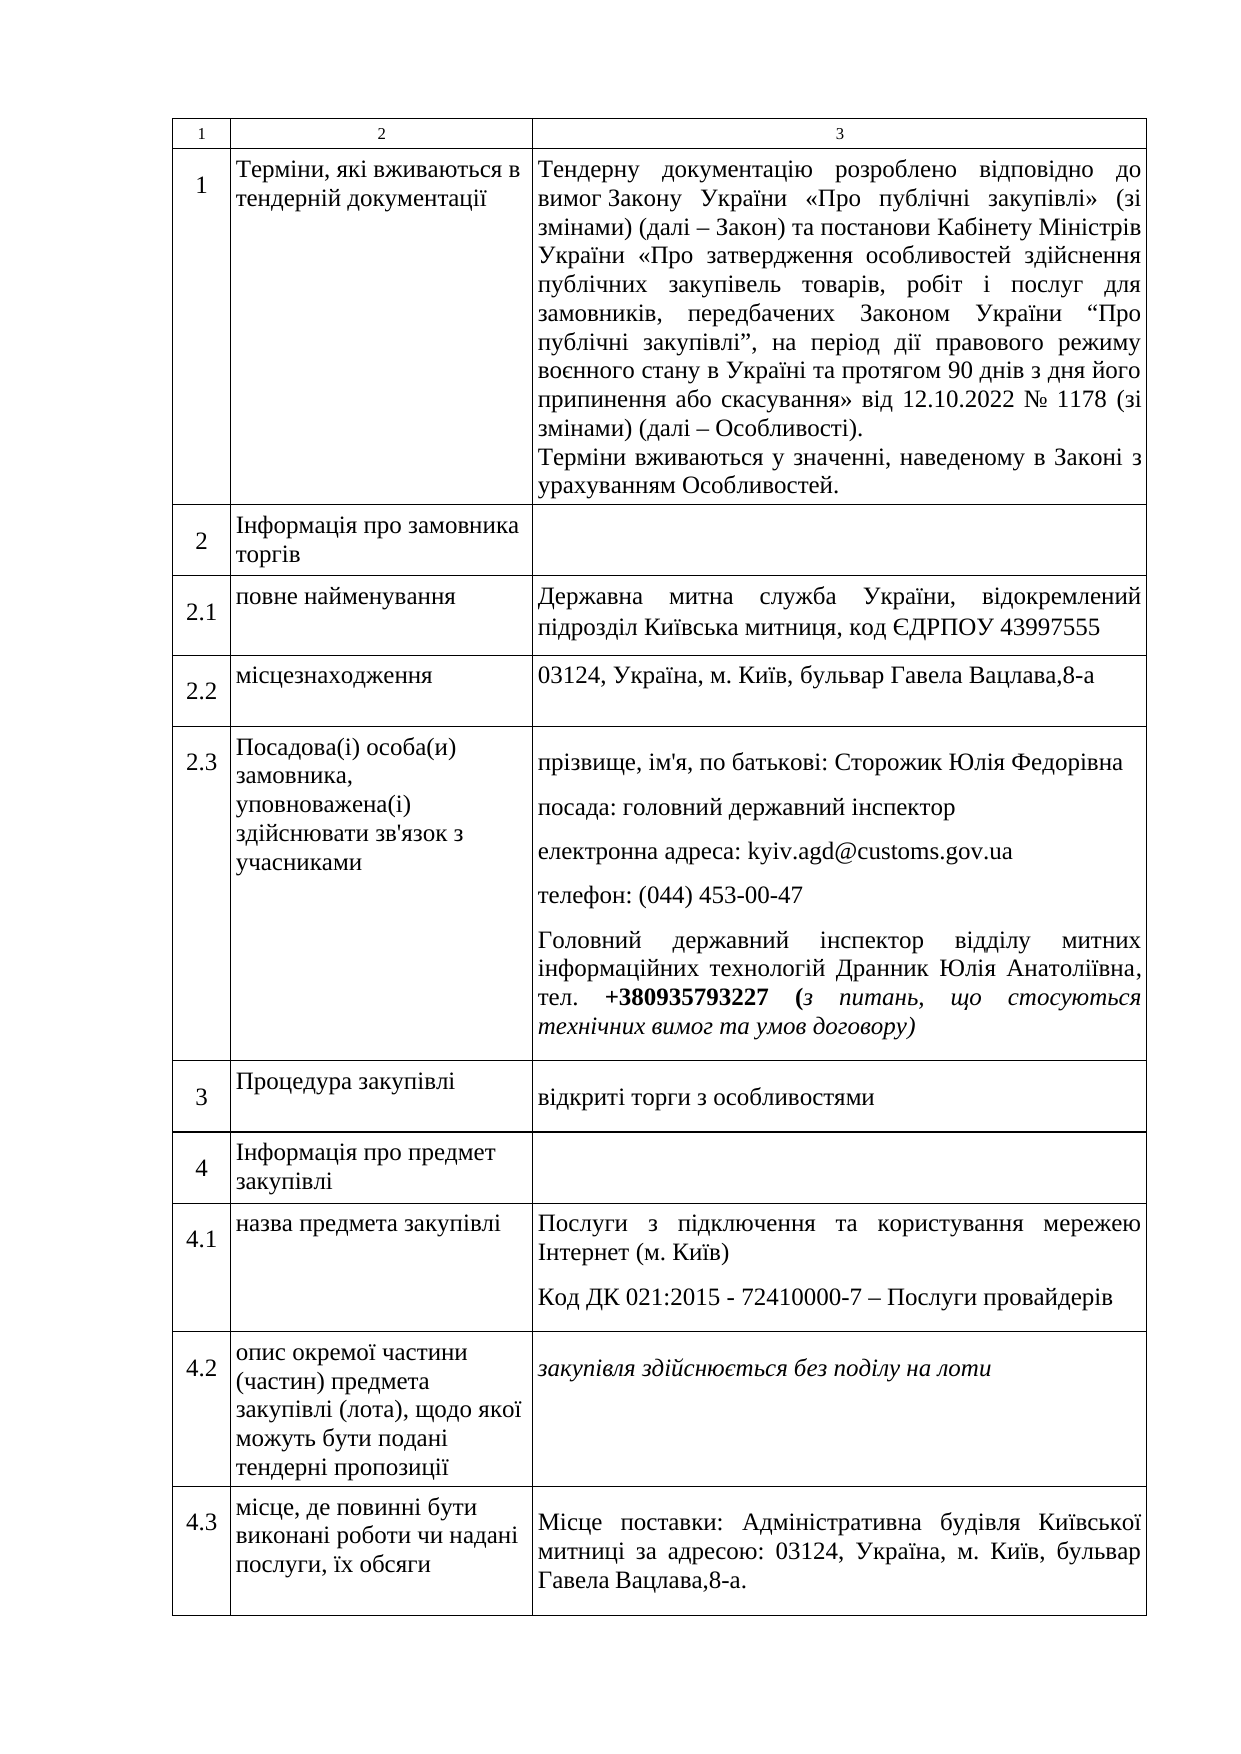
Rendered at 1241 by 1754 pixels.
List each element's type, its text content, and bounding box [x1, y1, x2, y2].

table_cell 1 [173, 119, 230, 148]
table_cell 2 [173, 505, 230, 575]
table_cell 2 [231, 119, 532, 148]
table_cell 2.1 [173, 576, 230, 654]
table_cell місцезнаходження [231, 656, 532, 726]
table_cell Інформація про предмет закупівлі [231, 1133, 532, 1202]
table_cell повне найменування [231, 576, 532, 654]
table_cell 3 [533, 119, 1146, 148]
table_cell 2.2 [173, 656, 230, 726]
table_cell відкриті торги з особливостями [533, 1061, 1146, 1131]
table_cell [231, 1487, 532, 1615]
table_cell 4.2 [173, 1332, 230, 1486]
table_cell [533, 1133, 1146, 1202]
table_cell Послуги з підключення та користування мережею Інтернет (м. Київ) Код ДК 021:2015 - [533, 1204, 1146, 1331]
table_cell закупівля здійснюється без поділу на лоти [533, 1332, 1146, 1486]
table_cell 1 [173, 149, 230, 504]
table_cell назва предмета закупівлі [231, 1204, 532, 1331]
table_cell прізвище, ім'я, по батькові: Сторожик Юлія Федорівна посада: головний державний інспектор електронна адреса: kyiv.agd@customs.gov.ua телефон: (044) 453-00-47 Головний державний інспектор відділу митних інформаційних технологій Дранник Юлія Анатоліївна, тел. +380935793227 (з питань, що стосуються технічних вимог та умов договору) [533, 727, 1146, 1060]
table_cell Процедура закупівлі [231, 1061, 532, 1131]
table_cell 2.3 [173, 727, 230, 1060]
table_cell 4.1 [173, 1204, 230, 1331]
table_cell Посадова(і) особа(и) замовника, уповноважена(і) здійснювати зв'язок з учасниками [231, 727, 532, 1060]
table_cell Інформація про замовника торгів [231, 505, 532, 575]
table_cell 4.3 [173, 1487, 230, 1615]
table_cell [533, 1487, 1146, 1615]
table_cell 4 [173, 1133, 230, 1202]
table_cell [533, 505, 1146, 575]
table_cell 3 [173, 1061, 230, 1131]
table_cell Державна митна служба України, відокремлений підрозділ Київська митниця, код ЄДРПОУ 43997555 [533, 576, 1146, 654]
table_cell Тендерну документацію розроблено відповідно до вимог Закону України «Про публічні закупівлі» (зі змінами) (далі – Закон) та постанови Кабінету Міністрів України «Про затвердження особливостей здійснення публічних закупівель товарів, робіт і послуг для замовників, передбачених Законом України “Про публічні закупівлі”, на період дії правового режиму воєнного стану в Україні та протягом 90 днів з дня його припинення або скасування» від 12.10.2022 № 1178 (зі змінами) (далі – Особливості). Терміни вживаються у значенні, наведеному в Законі з урахуванням Особливостей. [533, 149, 1146, 504]
table_cell опис окремої частини (частин) предмета закупівлі (лота), щодо якої можуть бути подані тендерні пропозиції [231, 1332, 532, 1486]
table_cell 03124, Україна, м. Київ, бульвар Гавела Вацлава,8-а [533, 656, 1146, 726]
table_cell Терміни, які вживаються в тендерній документації [231, 149, 532, 504]
